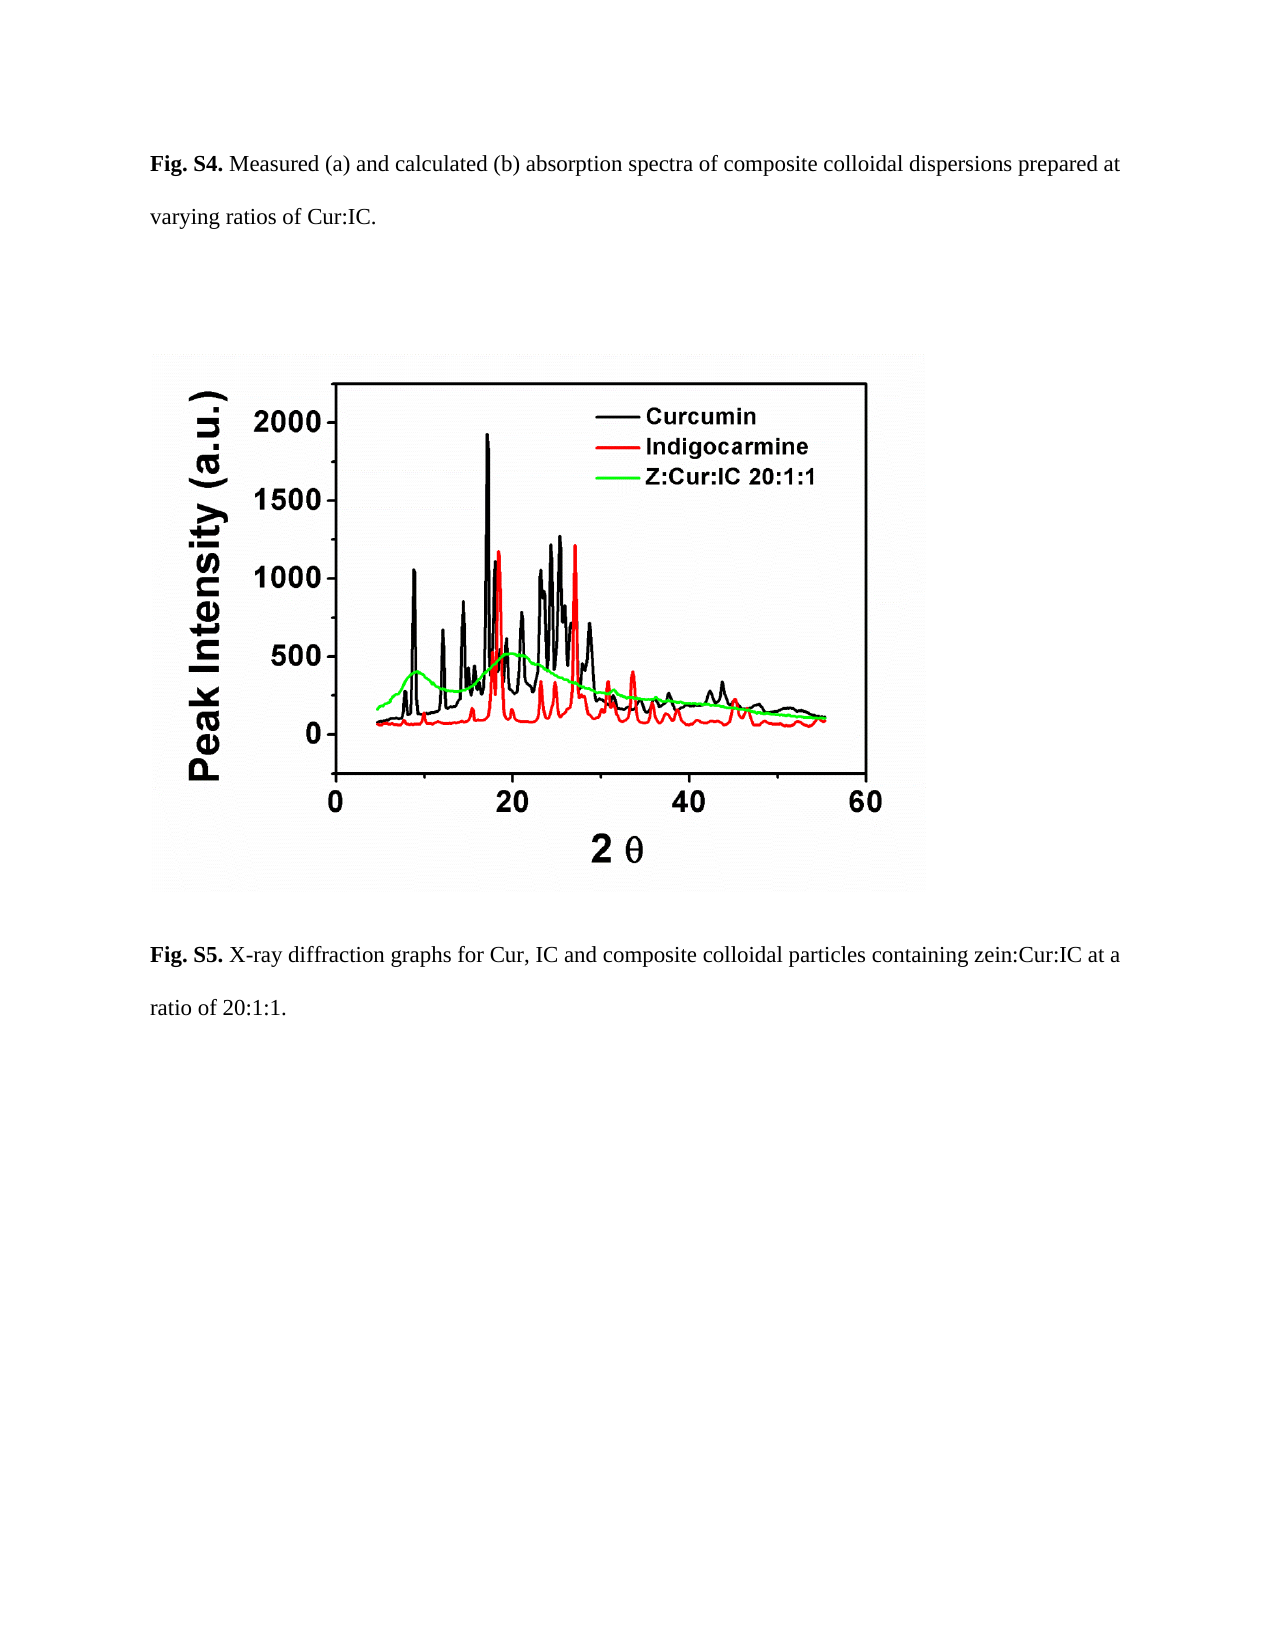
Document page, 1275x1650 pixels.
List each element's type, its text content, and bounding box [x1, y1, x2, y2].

text Fig. S4. Measured (a) and calculated (b) absorption spectra of composite colloidal dispersions prepared at varying ratios of Cur:IC. [150, 150, 1125, 229]
picture [150, 349, 927, 892]
text Fig. S5. X-ray diffraction graphs for Cur, IC and composite colloidal particles containing zein:Cur:IC at a ratio of 20:1:1. [150, 941, 1125, 1020]
